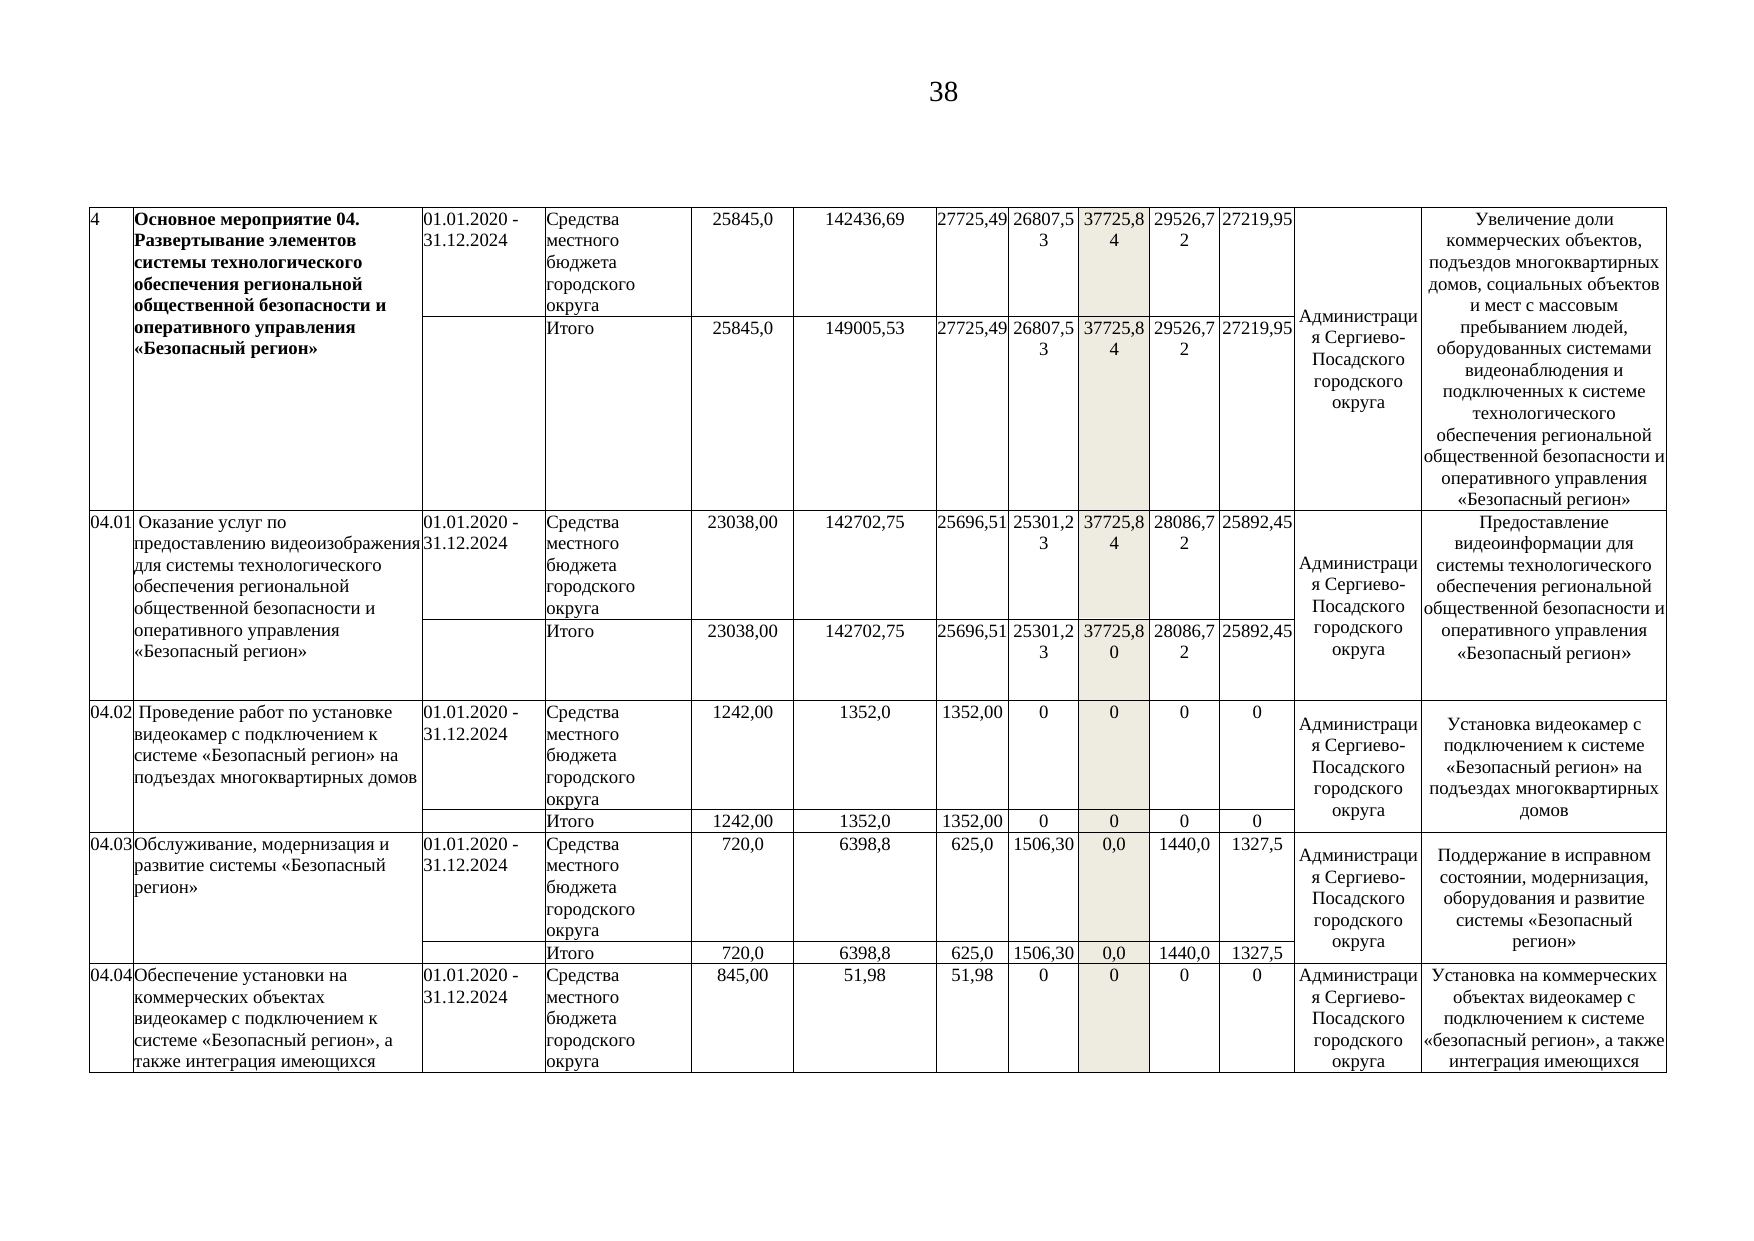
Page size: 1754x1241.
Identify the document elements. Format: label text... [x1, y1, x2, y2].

table_cell 720,0 [692, 942, 793, 963]
table_cell 0 [1079, 964, 1149, 1072]
table_cell Основное мероприятие 04. Развертывание элементов системы технологического обеспечения региональной общественной безопасности и оперативного управления «Безопасный регион» [134, 208, 422, 510]
table_cell 0,0 [1079, 833, 1149, 941]
table_cell 1440,0 [1150, 833, 1219, 941]
table_cell 01.01.2020 - 31.12.2024 [423, 833, 545, 941]
table_cell 1440,0 [1150, 942, 1219, 963]
table_cell 142702,75 [794, 620, 936, 700]
table_cell 0 [1220, 701, 1294, 809]
table_cell Итого [546, 317, 691, 510]
table_cell 26807,53 [1009, 317, 1078, 510]
table_cell 01.01.2020 - 31.12.2024 [423, 511, 545, 618]
table_cell Средства местного бюджета городского округа [546, 511, 691, 618]
table_cell 1242,00 [692, 810, 793, 832]
table_cell 25696,51 [937, 511, 1008, 618]
table_cell 142702,75 [794, 511, 936, 618]
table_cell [1295, 964, 1421, 1072]
table_cell 25892,45 [1220, 511, 1294, 618]
table_cell 27725,49 [937, 317, 1008, 510]
table_cell 01.01.2020 - 31.12.2024 [423, 701, 545, 809]
table_cell Установка видеокамер с подключением к системе «Безопасный регион» на подъездах многоквартирных домов [1422, 701, 1666, 832]
table_cell 1242,00 [692, 701, 793, 809]
table_cell [423, 317, 545, 510]
table_cell [423, 810, 545, 832]
table_cell 149005,53 [794, 317, 936, 510]
table_cell 1352,00 [937, 701, 1008, 809]
table_cell 1327,5 [1220, 833, 1294, 941]
table_cell 0 [1009, 810, 1078, 832]
table_cell 23038,00 [692, 620, 793, 700]
table_cell 04.03 [90, 833, 133, 963]
table_cell 29526,72 [1150, 317, 1219, 510]
table_cell Обслуживание, модернизация и развитие системы «Безопасный регион» [134, 833, 422, 963]
table_cell 25845,0 [692, 317, 793, 510]
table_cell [546, 208, 691, 316]
table_cell Поддержание в исправном состоянии, модернизация, оборудования и развитие системы «Безопасный регион» [1422, 833, 1666, 963]
table_cell Итого [546, 620, 691, 700]
table_cell 01.01.2020 - 31.12.2024 [423, 208, 545, 316]
table_cell 4 [90, 208, 133, 510]
table_cell 04.01 [90, 511, 133, 700]
table_cell Администрация Сергиево-Посадского городского округа [1295, 511, 1421, 700]
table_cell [134, 964, 422, 1072]
table_cell 23038,00 [692, 511, 793, 618]
table_cell 0 [1009, 964, 1078, 1072]
table_cell [423, 942, 545, 963]
table_cell 27725,49 [937, 208, 1008, 316]
table_cell Средства местного бюджета городского округа [546, 964, 691, 1072]
table_cell 25301,23 [1009, 511, 1078, 618]
table_cell Увеличение доли коммерческих объектов, подъездов многоквартирных домов, социальных объектов и мест с массовым пребыванием людей, оборудованных системами видеонаблюдения и подключенных к системе технологического обеспечения региональной общественной безопасности и оперативного управления «Безопасный регион» [1422, 208, 1666, 510]
table_cell 27219,95 [1220, 317, 1294, 510]
table_cell 0 [1220, 964, 1294, 1072]
table_cell 04.02 [90, 701, 133, 832]
table_cell Администрация Сергиево-Посадского городского округа [1295, 701, 1421, 832]
table_cell [423, 620, 545, 700]
table_cell 0 [1150, 701, 1219, 809]
table_cell 25845,0 [692, 208, 793, 316]
table_cell Предоставление видеоинформации для системы технологического обеспечения региональной общественной безопасности и оперативного управления «Безопасный регион» [1422, 511, 1666, 700]
table_cell Оказание услуг по предоставлению видеоизображения для системы технологического обеспечения региональной общественной безопасности и оперативного управления «Безопасный регион» [134, 511, 422, 700]
table_cell 0 [1150, 810, 1219, 832]
table_cell 1352,00 [937, 810, 1008, 832]
table_cell 37725,84 [1079, 511, 1149, 618]
table_cell Итого [546, 810, 691, 832]
table_cell 0 [1220, 810, 1294, 832]
table_cell 51,98 [937, 964, 1008, 1072]
table_cell 0 [1079, 701, 1149, 809]
table_cell 37725,84 [1079, 208, 1149, 316]
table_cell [1295, 208, 1421, 510]
table_cell 25301,23 [1009, 620, 1078, 700]
table_cell 27219,95 [1220, 208, 1294, 316]
table_cell 37725,80 [1079, 620, 1149, 700]
table_cell 37725,84 [1079, 317, 1149, 510]
table_cell 0,0 [1079, 942, 1149, 963]
table_cell Средства местного бюджета городского округа [546, 701, 691, 809]
table_cell 01.01.2020 - 31.12.2024 [423, 964, 545, 1072]
table_cell 1352,0 [794, 810, 936, 832]
table_cell 28086,72 [1150, 620, 1219, 700]
table_cell 6398,8 [794, 942, 936, 963]
table_cell 1506,30 [1009, 833, 1078, 941]
table_cell 1352,0 [794, 701, 936, 809]
table_cell Итого [546, 942, 691, 963]
table_cell Средства местного бюджета городского округа [546, 833, 691, 941]
table_cell 0 [1079, 810, 1149, 832]
table_cell 26807,53 [1009, 208, 1078, 316]
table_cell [1422, 964, 1666, 1072]
table_cell 0 [1150, 964, 1219, 1072]
table_cell 142436,69 [794, 208, 936, 316]
table_cell 1506,30 [1009, 942, 1078, 963]
table_cell 845,00 [692, 964, 793, 1072]
table_cell Администрация Сергиево-Посадского городского округа [1295, 833, 1421, 963]
table_cell 625,0 [937, 942, 1008, 963]
table_cell Проведение работ по установке видеокамер с подключением к системе «Безопасный регион» на подъездах многоквартирных домов [134, 701, 422, 832]
table_cell 25696,51 [937, 620, 1008, 700]
table_cell 1327,5 [1220, 942, 1294, 963]
table_cell 625,0 [937, 833, 1008, 941]
table_cell 29526,72 [1150, 208, 1219, 316]
table_cell 28086,72 [1150, 511, 1219, 618]
table_cell 51,98 [794, 964, 936, 1072]
table_cell 6398,8 [794, 833, 936, 941]
table_cell 0 [1009, 701, 1078, 809]
table_cell 04.04 [90, 964, 133, 1072]
table_cell 25892,45 [1220, 620, 1294, 700]
table_cell 720,0 [692, 833, 793, 941]
